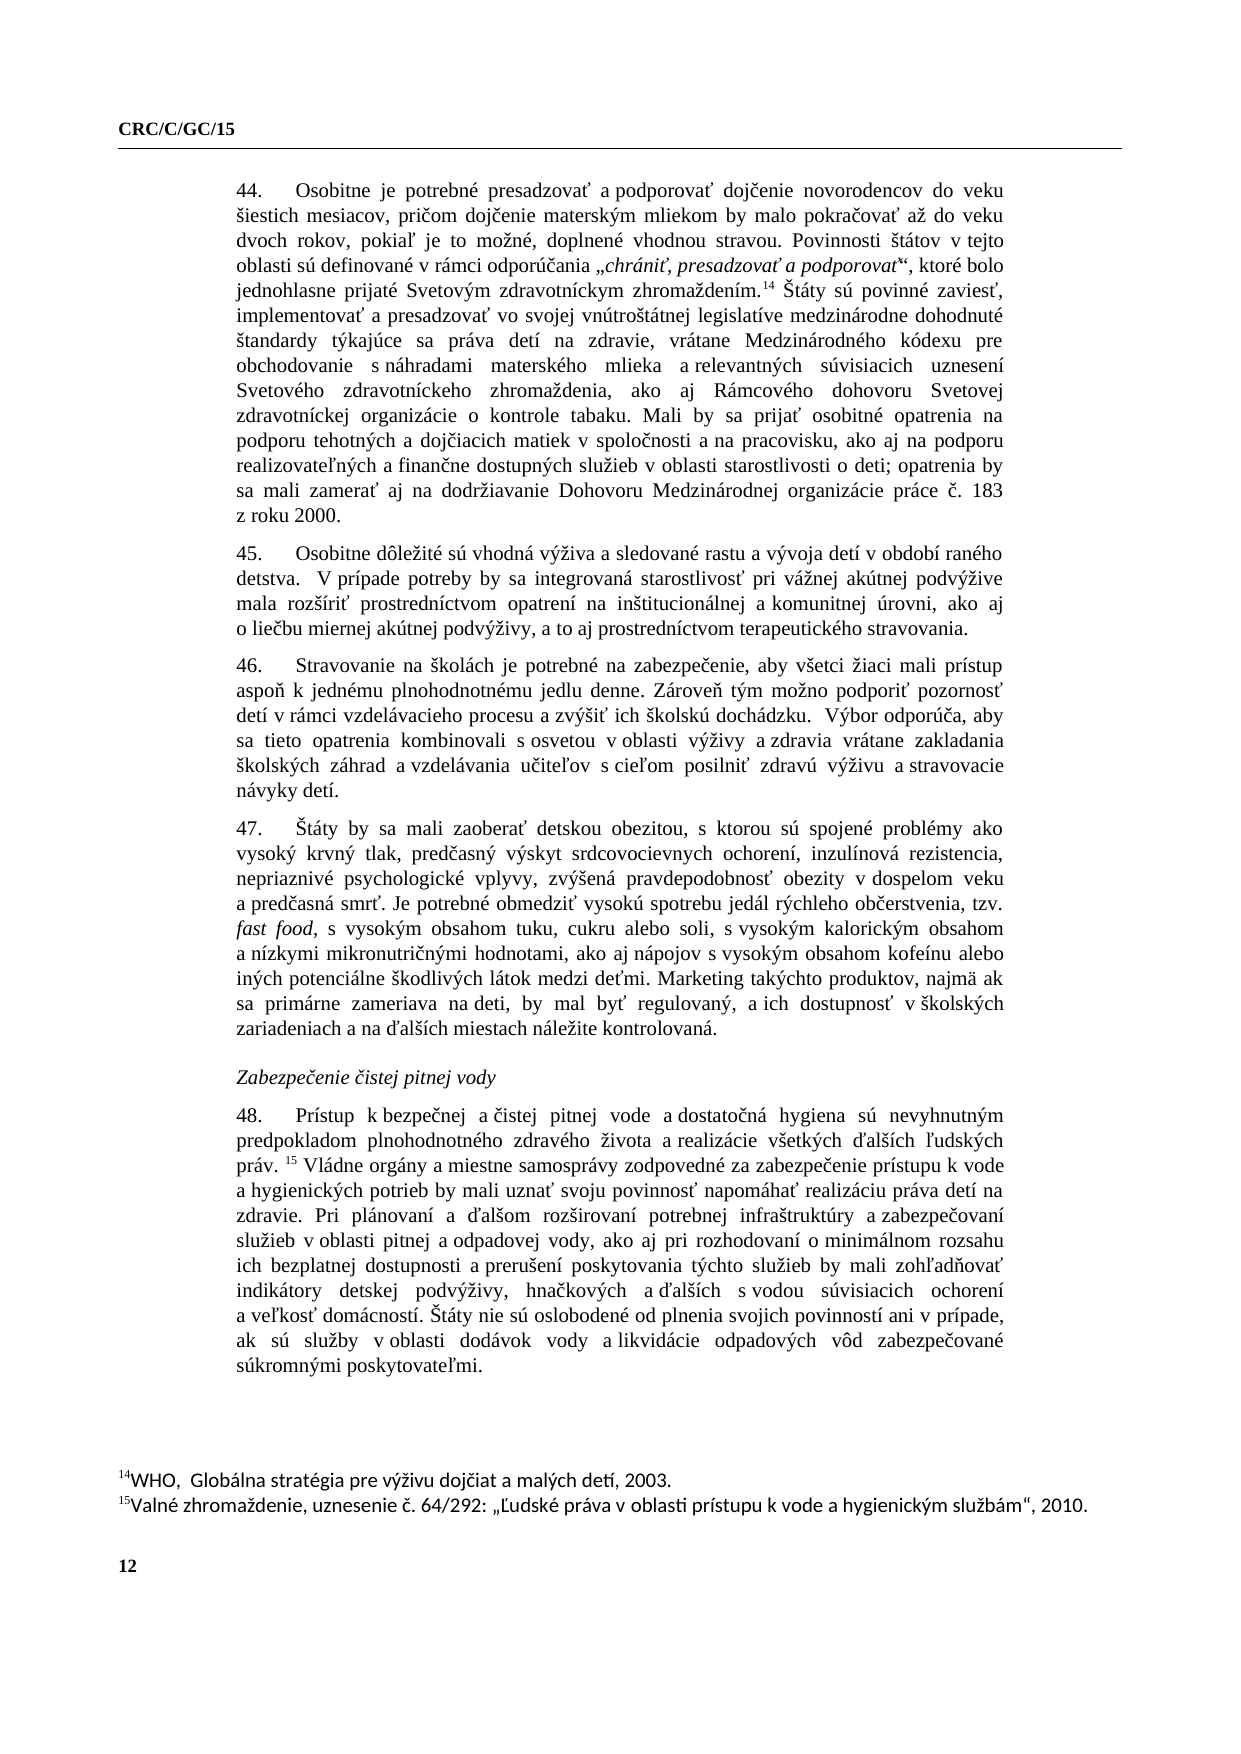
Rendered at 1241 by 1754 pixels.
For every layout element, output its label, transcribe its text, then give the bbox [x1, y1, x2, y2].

list Prístup k bezpečnej a čistej pitnej vode a dostatočná hygiena sú nevyhnutným predpokladom plnohodnotného zdravého života a realizácie všetkých ďalších ľudských práv. Vládne orgány a miestne samosprávy zodpovedné za zabezpečenie prístupu k vode a hygienických potrieb by mali uznať svoju povinnosť napomáhať realizáciu práva detí na zdravie. Pri plánovaní a ďalšom rozširovaní potrebnej infraštruktúry a zabezpečovaní služieb v oblasti pitnej a odpadovej vody, ako aj pri rozhodovaní o minimálnom rozsahu ich bezplatnej dostupnosti a prerušení poskytovania týchto služieb by mali zohľadňovať indikátory detskej podvýživy, hnačkových a ďalších s vodou súvisiacich ochorení a veľkosť domácností. Štáty nie sú oslobodené od plnenia svojich povinností ani v prípade, ak sú služby v oblasti dodávok vody a likvidácie odpadových vôd zabezpečované súkromnými poskytovateľmi. [236, 1102, 1004, 1377]
text Zabezpečenie čistej pitnej vody [118, 1065, 1004, 1090]
list Štáty by sa mali zaoberať detskou obezitou, s ktorou sú spojené problémy ako vysoký krvný tlak, predčasný výskyt srdcovocievnych ochorení, inzulínová rezistencia, nepriaznivé psychologické vplyvy, zvýšená pravdepodobnosť obezity v dospelom veku a predčasná smrť. Je potrebné obmedziť vysokú spotrebu jedál rýchleho občerstvenia, tzv. fast food, s vysokým obsahom tuku, cukru alebo soli, s vysokým kalorickým obsahom a nízkymi mikronutričnými hodnotami, ako aj nápojov s vysokým obsahom kofeínu alebo iných potenciálne škodlivých látok medzi deťmi. Marketing takýchto produktov, najmä ak sa primárne zameriava na deti, by mal byť regulovaný, a ich dostupnosť v školských zariadeniach a na ďalších miestach náležite kontrolovaná. [236, 815, 1004, 1040]
list Osobitne dôležité sú vhodná výživa a sledované rastu a vývoja detí v období raného detstva. V prípade potreby by sa integrovaná starostlivosť pri vážnej akútnej podvýžive mala rozšíriť prostredníctvom opatrení na inštitucionálnej a komunitnej úrovni, ako aj o liečbu miernej akútnej podvýživy, a to aj prostredníctvom terapeutického stravovania. [236, 540, 1004, 640]
list Osobitne je potrebné presadzovať a podporovať dojčenie novorodencov do veku šiestich mesiacov, pričom dojčenie materským mliekom by malo pokračovať až do veku dvoch rokov, pokiaľ je to možné, doplnené vhodnou stravou. Povinnosti štátov v tejto oblasti sú definované v rámci odporúčania „chrániť, presadzovať a podporovať“, ktoré bolo jednohlasne prijaté Svetovým zdravotníckym zhromaždením. Štáty sú povinné zaviesť, implementovať a presadzovať vo svojej vnútroštátnej legislatíve medzinárodne dohodnuté štandardy týkajúce sa práva detí na zdravie, vrátane Medzinárodného kódexu pre obchodovanie s náhradami materského mlieka a relevantných súvisiacich uznesení Svetového zdravotníckeho zhromaždenia, ako aj Rámcového dohovoru Svetovej zdravotníckej organizácie o kontrole tabaku. Mali by sa prijať osobitné opatrenia na podporu tehotných a dojčiacich matiek v spoločnosti a na pracovisku, ako aj na podporu realizovateľných a finančne dostupných služieb v oblasti starostlivosti o deti; opatrenia by sa mali zamerať aj na dodržiavanie Dohovoru Medzinárodnej organizácie práce č. 183 z roku 2000. [236, 177, 1004, 527]
list Stravovanie na školách je potrebné na zabezpečenie, aby všetci žiaci mali prístup aspoň k jednému plnohodnotnému jedlu denne. Zároveň tým možno podporiť pozornosť detí v rámci vzdelávacieho procesu a zvýšiť ich školskú dochádzku. Výbor odporúča, aby sa tieto opatrenia kombinovali s osvetou v oblasti výživy a zdravia vrátane zakladania školských záhrad a vzdelávania učiteľov s cieľom posilniť zdravú výživu a stravovacie návyky detí. [236, 652, 1004, 802]
